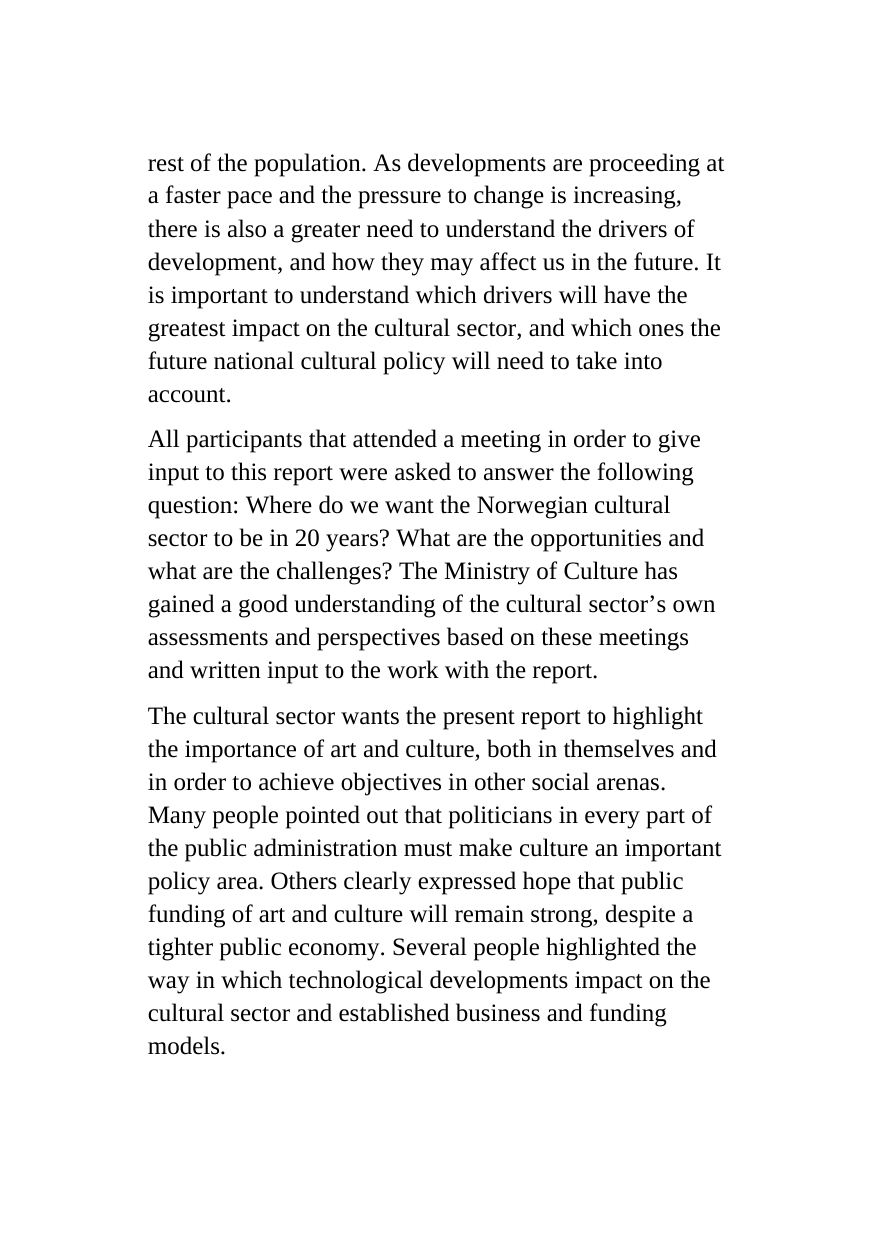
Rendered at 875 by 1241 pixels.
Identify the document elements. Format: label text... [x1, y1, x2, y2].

text All participants that attended a meeting in order to give input to this report were asked to answer the following question: Where do we want the Norwegian cultural sector to be in 20 years? What are the opportunities and what are the challenges? The Ministry of Culture has gained a good understanding of the cultural sector’s own assessments and perspectives based on these meetings and written input to the work with the report. [148, 424, 726, 684]
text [148, 148, 726, 407]
text The cultural sector wants the present report to highlight the importance of art and culture, both in themselves and in order to achieve objectives in other social arenas. Many people pointed out that politicians in every part of the public administration must make culture an important policy area. Others clearly expressed hope that public funding of art and culture will remain strong, despite a tighter public economy. Several people highlighted the way in which technological developments impact on the cultural sector and established business and funding models. [148, 701, 726, 1060]
